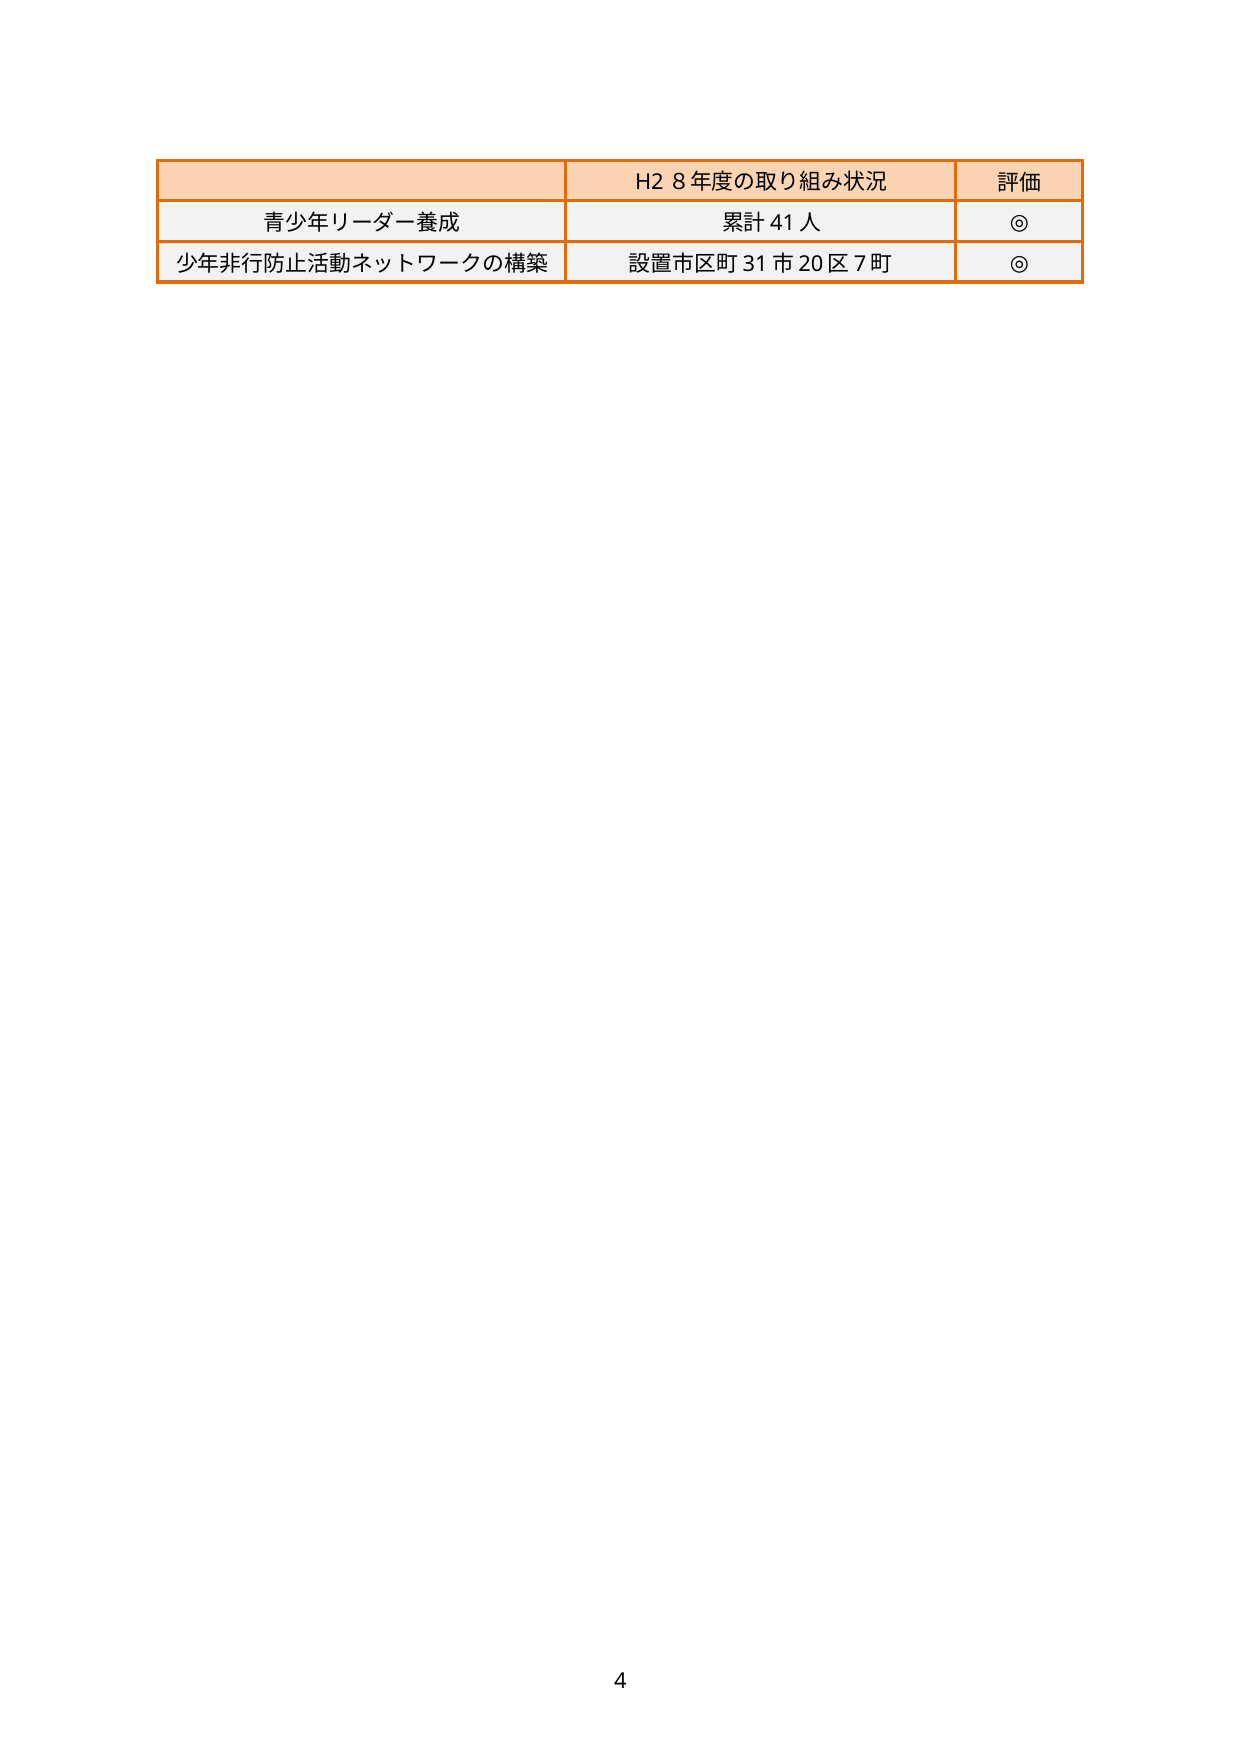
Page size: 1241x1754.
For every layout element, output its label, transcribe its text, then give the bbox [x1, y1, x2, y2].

table_header 評価 [957, 162, 1081, 199]
table_header H2８年度の取り組み状況 [567, 162, 954, 199]
table_cell 少年非行防止活動ネットワークの構築 [159, 243, 564, 280]
table_cell 設置市区町31市20区7町 [567, 243, 954, 280]
table_cell 累計41人 [567, 202, 954, 240]
table_cell ◎ [957, 243, 1081, 280]
table_header [159, 162, 564, 199]
table_cell 青少年リーダー養成 [159, 202, 564, 240]
table_cell ◎ [957, 202, 1081, 240]
